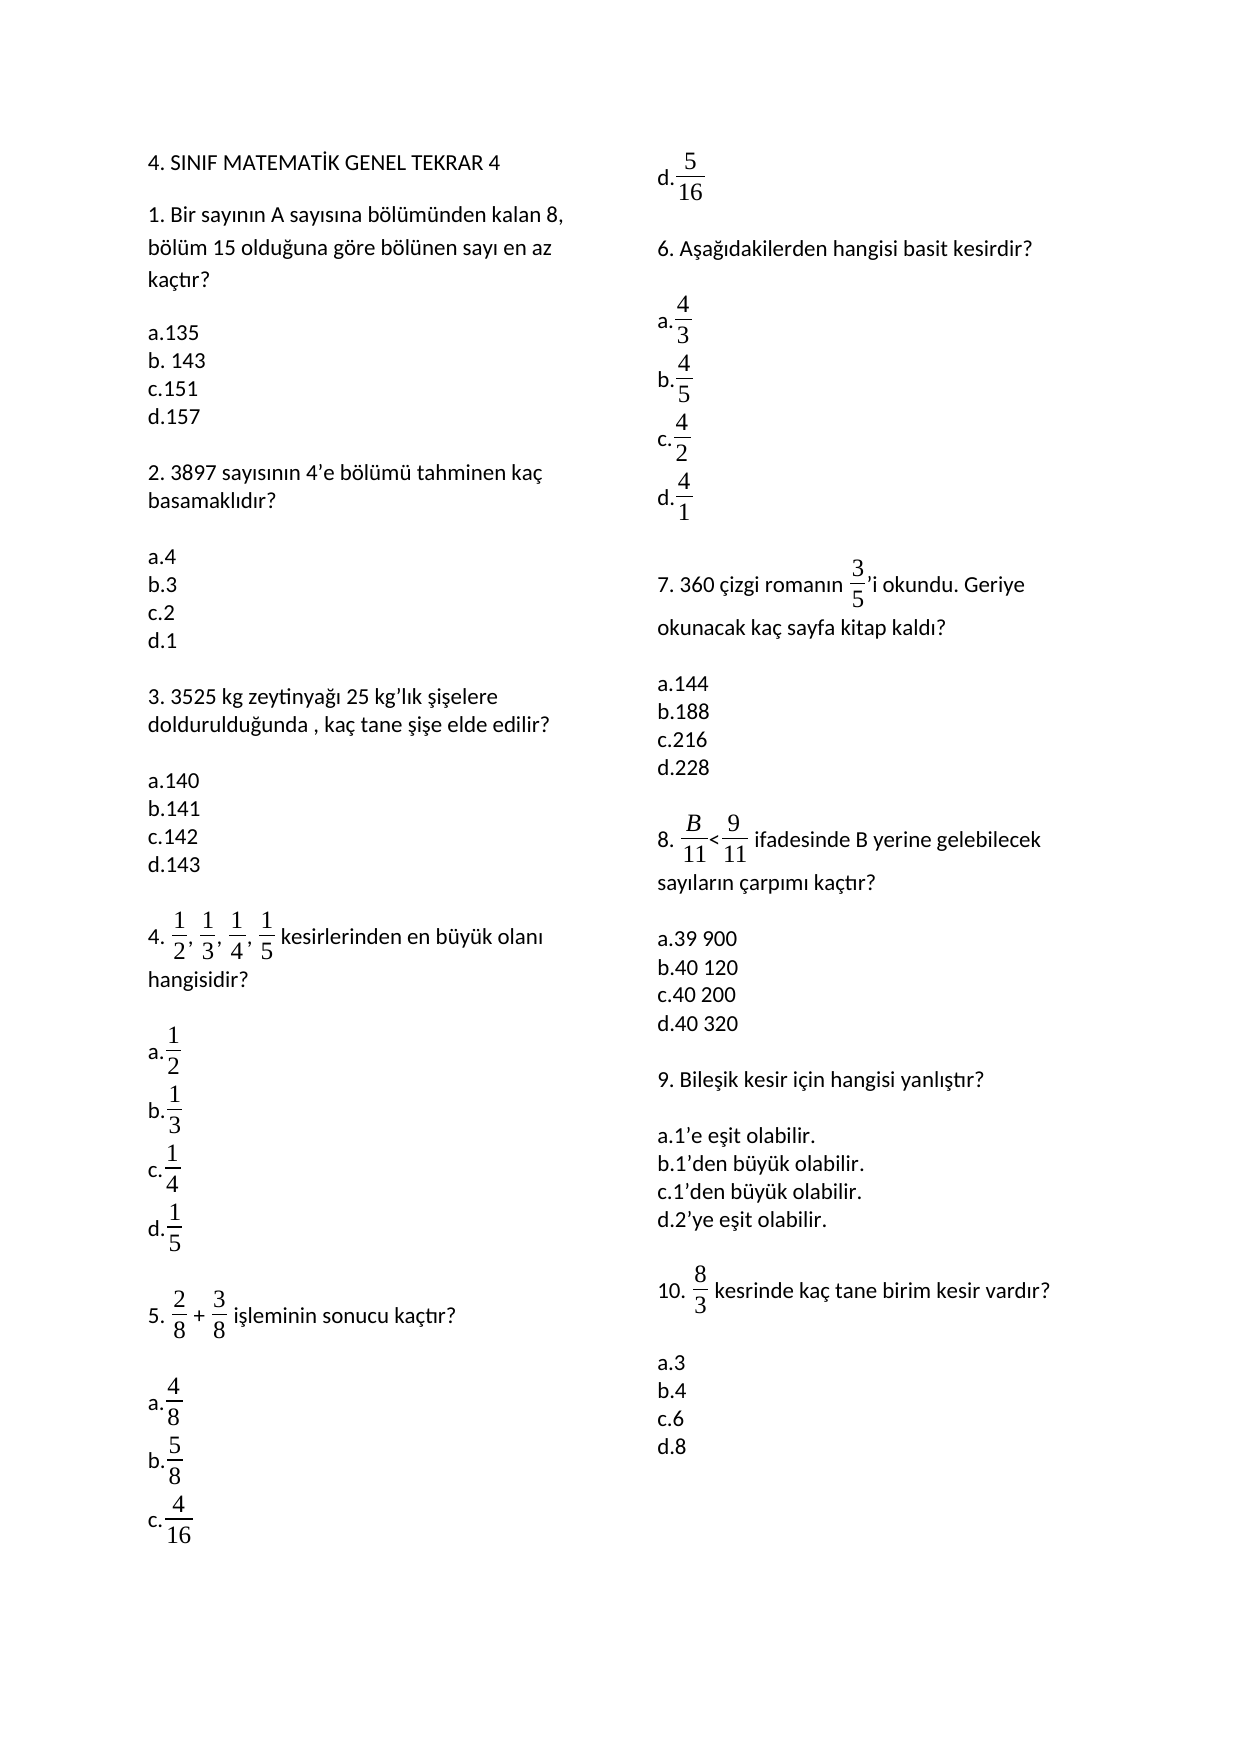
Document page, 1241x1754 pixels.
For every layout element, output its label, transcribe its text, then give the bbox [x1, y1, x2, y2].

text 9. Bileşik kesir için hangisi yanlıştır? [657, 1065, 1093, 1093]
text 4. , , , kesirlerinden en büyük olanı hangisidir? [148, 906, 583, 993]
text 8. < ifadesinde B yerine gelebilecek sayıların çarpımı kaçtır? [657, 809, 1093, 897]
text b.3 [148, 570, 583, 598]
text c.216 [657, 726, 1093, 753]
text a. [657, 291, 1093, 349]
text b.1’den büyük olabilir. [657, 1149, 1093, 1177]
text 3. 3525 kg zeytinyağı 25 kg’lık şişelere doldurulduğunda , kaç tane şişe elde edilir? [148, 682, 583, 738]
text b.4 [657, 1376, 1093, 1404]
text d.143 [148, 850, 583, 878]
text b.141 [148, 794, 583, 822]
text 1. Bir sayının A sayısına bölümünden kalan 8, bölüm 15 olduğuna göre bölünen sayı en az kaçtır? [148, 201, 583, 293]
text a. [148, 1021, 583, 1080]
text d.157 [148, 402, 583, 430]
text b. 143 [148, 346, 583, 374]
text d.8 [657, 1432, 1093, 1460]
text b. [148, 1080, 583, 1139]
text 5. + işleminin sonucu kaçtır? [148, 1285, 583, 1344]
text b.40 120 [657, 953, 1093, 981]
text d.2’ye eşit olabilir. [657, 1205, 1093, 1233]
text c.6 [657, 1404, 1093, 1432]
text c.2 [148, 598, 583, 626]
text a.144 [657, 669, 1093, 697]
text a.140 [148, 766, 583, 794]
text c. [148, 1490, 583, 1549]
text a.135 [148, 318, 583, 346]
text 10. kesrinde kaç tane birim kesir vardır? [657, 1261, 1093, 1320]
text 2. 3897 sayısının 4’e bölümü tahminen kaç basamaklıdır? [148, 458, 583, 514]
text c.40 200 [657, 981, 1093, 1009]
text d.1 [148, 626, 583, 654]
text b. [657, 349, 1093, 408]
text a.4 [148, 542, 583, 570]
text d.228 [657, 753, 1093, 782]
text c. [657, 408, 1093, 467]
text d.40 320 [657, 1009, 1093, 1037]
text c. [148, 1139, 583, 1198]
text a. [148, 1372, 583, 1431]
text b. [148, 1431, 583, 1490]
text 7. 360 çizgi romanın ’i okundu. Geriye okunacak kaç sayfa kitap kaldı? [657, 554, 1093, 641]
text a.1’e eşit olabilir. [657, 1121, 1093, 1149]
text a.39 900 [657, 924, 1093, 953]
text a.3 [657, 1348, 1093, 1376]
text d. [657, 467, 1093, 526]
text c.142 [148, 822, 583, 850]
text c.151 [148, 374, 583, 402]
text d. [148, 1198, 583, 1257]
text d. [657, 148, 1093, 207]
text 6. Aşağıdakilerden hangisi basit kesirdir? [657, 234, 1093, 263]
text 4. SINIF MATEMATİK GENEL TEKRAR 4 [148, 148, 583, 176]
text b.188 [657, 697, 1093, 726]
text c.1’den büyük olabilir. [657, 1177, 1093, 1205]
